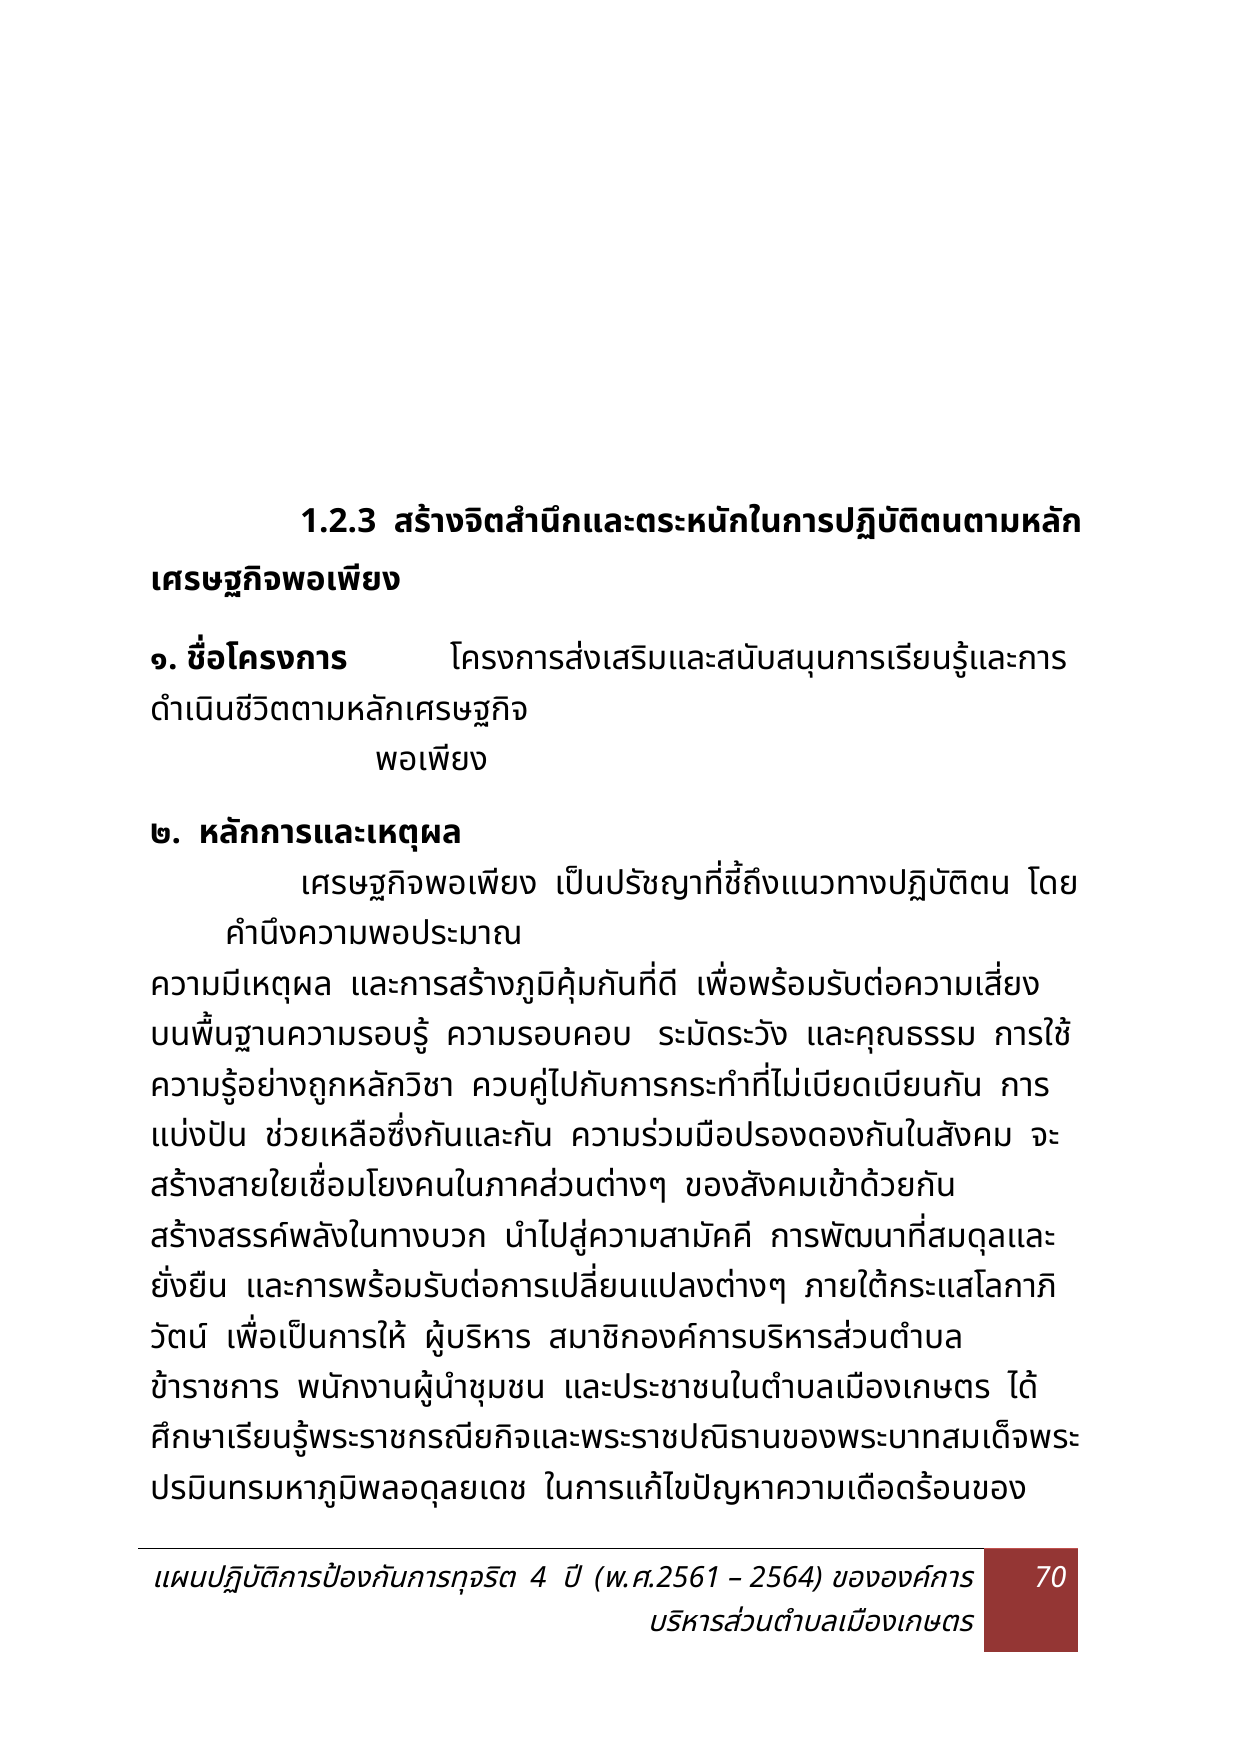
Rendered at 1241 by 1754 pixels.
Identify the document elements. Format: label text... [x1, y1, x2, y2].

text พอเพียง [300, 735, 1090, 786]
text เศรษฐกิจพอเพียง เป็นปรัชญาที่ชี้ถึงแนวทางปฏิบัติตน โดยคำนึงความพอประมาณ [225, 859, 1090, 960]
text ๒. หลักการและเหตุผล [150, 808, 1090, 859]
text ๑. ชื่อโครงการ โครงการส่งเสริมและสนับสนุนการเรียนรู้และการดำเนินชีวิตตามหลักเศรษฐกิจ [150, 634, 1090, 735]
text 1.2.3 สร้างจิตสำนึกและตระหนักในการปฏิบัติตนตามหลักเศรษฐกิจพอเพียง [150, 497, 1090, 606]
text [150, 960, 1090, 1514]
